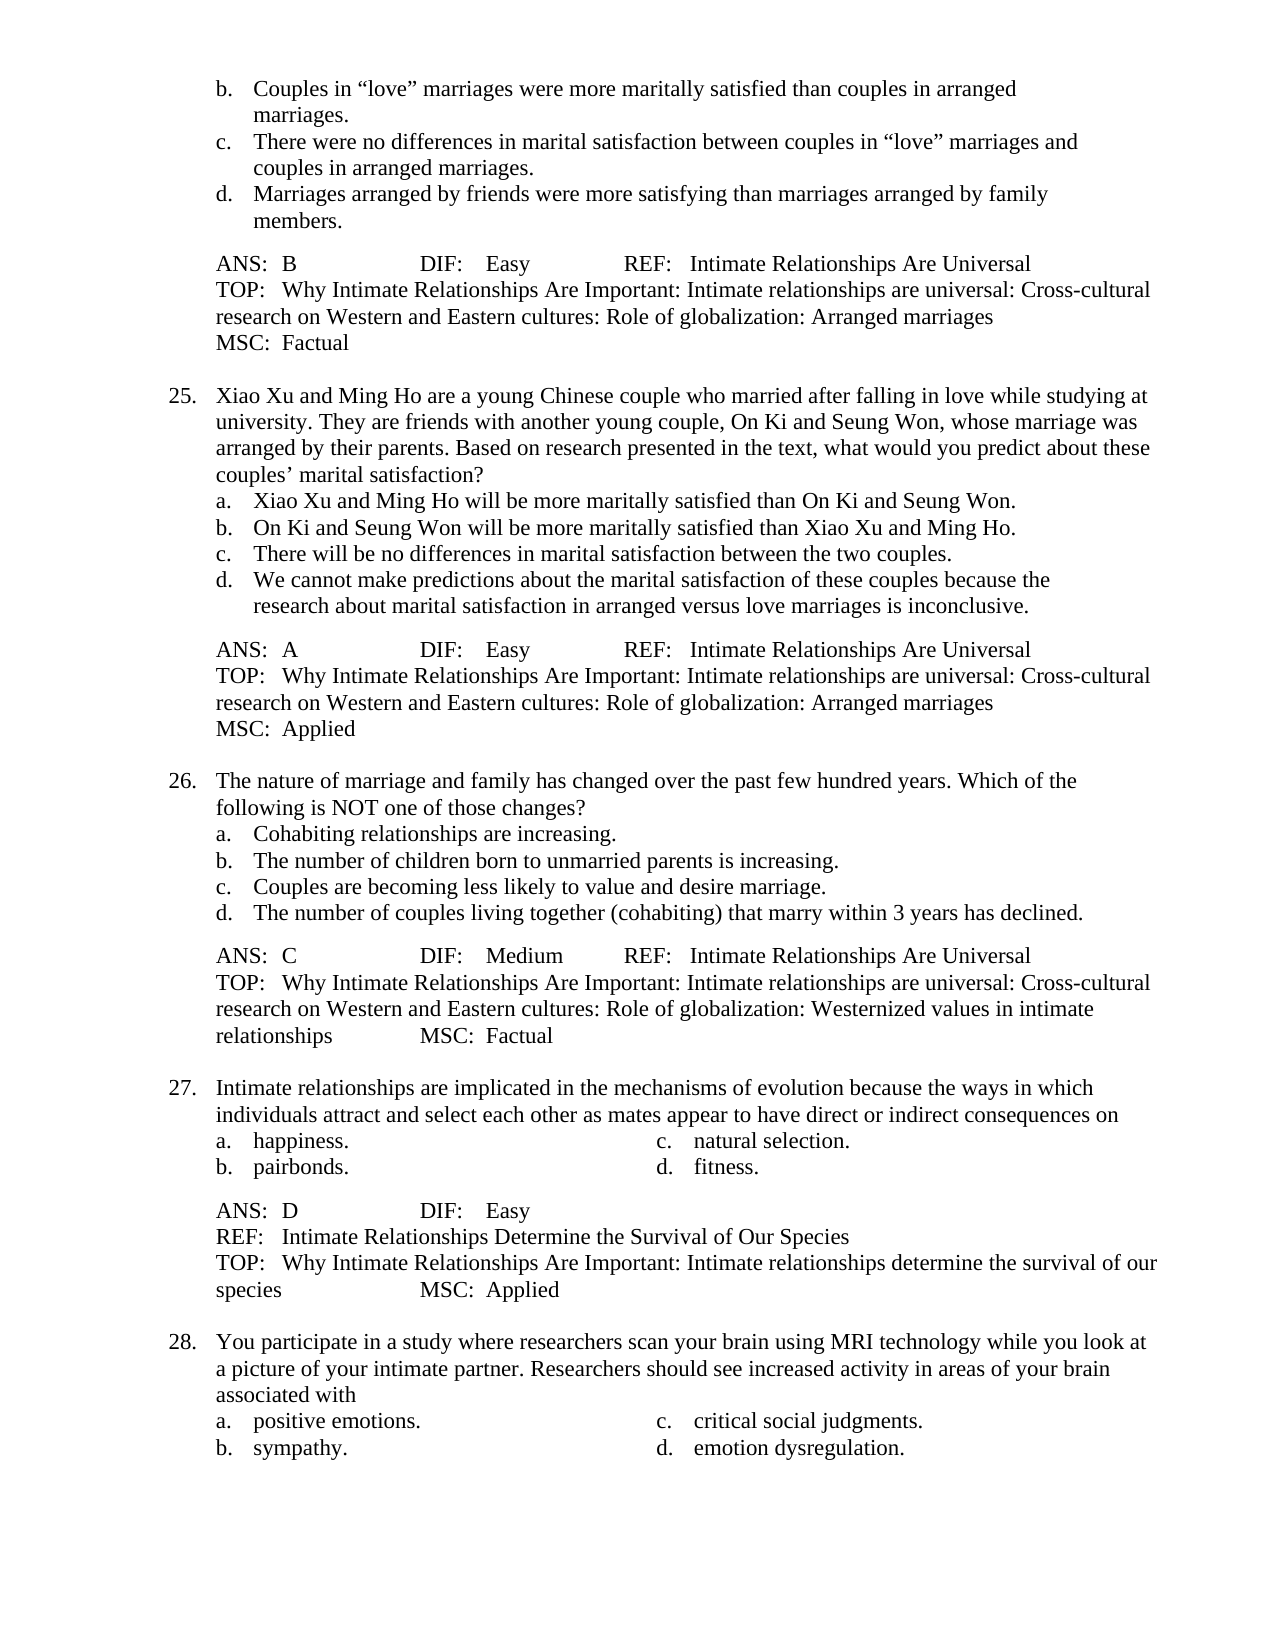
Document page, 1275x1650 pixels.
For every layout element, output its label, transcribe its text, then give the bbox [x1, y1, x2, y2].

text ANS: B DIF: Easy REF: Intimate Relationships Are Universal [216, 250, 1162, 276]
text MSC: Applied [216, 715, 1162, 741]
table_cell b. [211, 1154, 248, 1180]
table_cell d. [211, 899, 248, 926]
table_cell Couples in “love” marriages were more maritally satisfied than couples in arranged marriages. [249, 75, 1092, 128]
text ANS: D DIF: Easy [216, 1197, 1162, 1223]
table_cell sympathy. [249, 1434, 652, 1460]
table_header a. [211, 1127, 248, 1153]
table_header happiness. [249, 1127, 652, 1153]
text 28. You participate in a study where researchers scan your brain using MRI technology while you look at a picture of your intimate partner. Researchers should see increased activity in areas of your brain associated with [150, 1328, 1162, 1407]
table_header c. [652, 1408, 689, 1434]
text TOP: Why Intimate Relationships Are Important: Intimate relationships are universal: Cross-cultural research on Western and Eastern cultures: Role of globalization: Arranged marriages [216, 276, 1162, 329]
table_cell There were no differences in marital satisfaction between couples in “love” marriages and couples in arranged marriages. [249, 128, 1092, 180]
table_cell d. [211, 180, 248, 233]
table_cell b. [211, 514, 248, 540]
text MSC: Factual [216, 329, 1162, 355]
table_cell d. [211, 566, 248, 619]
table_cell c. [211, 873, 248, 899]
table_cell b. [211, 847, 248, 873]
table_cell b. [211, 1434, 248, 1460]
table_cell c. [211, 540, 248, 566]
table_header Cohabiting relationships are increasing. [249, 820, 1092, 847]
text 27. Intimate relationships are implicated in the mechanisms of evolution because the ways in which individuals attract and select each other as mates appear to have direct or indirect consequences on [150, 1074, 1162, 1127]
table_header natural selection. [689, 1127, 1092, 1153]
table_cell The number of couples living together (cohabiting) that marry within 3 years has declined. [249, 899, 1092, 926]
text TOP: Why Intimate Relationships Are Important: Intimate relationships are universal: Cross-cultural research on Western and Eastern cultures: Role of globalization: Arranged marriages [216, 662, 1162, 715]
text ANS: A DIF: Easy REF: Intimate Relationships Are Universal [216, 636, 1162, 662]
text 26. The nature of marriage and family has changed over the past few hundred years. Which of the following is NOT one of those changes? [150, 768, 1162, 820]
table_header a. [211, 1408, 248, 1434]
table_cell There will be no differences in marital satisfaction between the two couples. [249, 540, 1092, 566]
table_cell fitness. [689, 1154, 1092, 1180]
table_cell d. [652, 1434, 689, 1460]
table_header positive emotions. [249, 1408, 652, 1434]
table_cell b. [211, 75, 248, 128]
table_cell Couples are becoming less likely to value and desire marriage. [249, 873, 1092, 899]
table_cell The number of children born to unmarried parents is increasing. [249, 847, 1092, 873]
table_cell pairbonds. [249, 1154, 652, 1180]
table_cell On Ki and Seung Won will be more maritally satisfied than Xiao Xu and Ming Ho. [249, 514, 1092, 540]
table_header critical social judgments. [689, 1408, 1092, 1434]
table_cell c. [211, 128, 248, 180]
table_cell Marriages arranged by friends were more satisfying than marriages arranged by family members. [249, 180, 1092, 233]
table_cell We cannot make predictions about the marital satisfaction of these couples because the research about marital satisfaction in arranged versus love marriages is inconclusive. [249, 566, 1092, 619]
table_cell emotion dysregulation. [689, 1434, 1092, 1460]
text REF: Intimate Relationships Determine the Survival of Our Species [216, 1223, 1162, 1249]
text 25. Xiao Xu and Ming Ho are a young Chinese couple who married after falling in love while studying at university. They are friends with another young couple, On Ki and Seung Won, whose marriage was arranged by their parents. Based on research presented in the text, what would you predict about these couples’ marital satisfaction? [150, 382, 1162, 487]
table_cell d. [652, 1154, 689, 1180]
table_header a. [211, 487, 248, 513]
table_header Xiao Xu and Ming Ho will be more maritally satisfied than On Ki and Seung Won. [249, 487, 1092, 513]
text ANS: C DIF: Medium REF: Intimate Relationships Are Universal [216, 943, 1162, 969]
text TOP: Why Intimate Relationships Are Important: Intimate relationships are universal: Cross-cultural research on Western and Eastern cultures: Role of globalization: Westernized values in intimate relationships MSC: Factual [216, 969, 1162, 1048]
table_header c. [652, 1127, 689, 1153]
text TOP: Why Intimate Relationships Are Important: Intimate relationships determine the survival of our species MSC: Applied [216, 1249, 1162, 1302]
table_header a. [211, 820, 248, 847]
